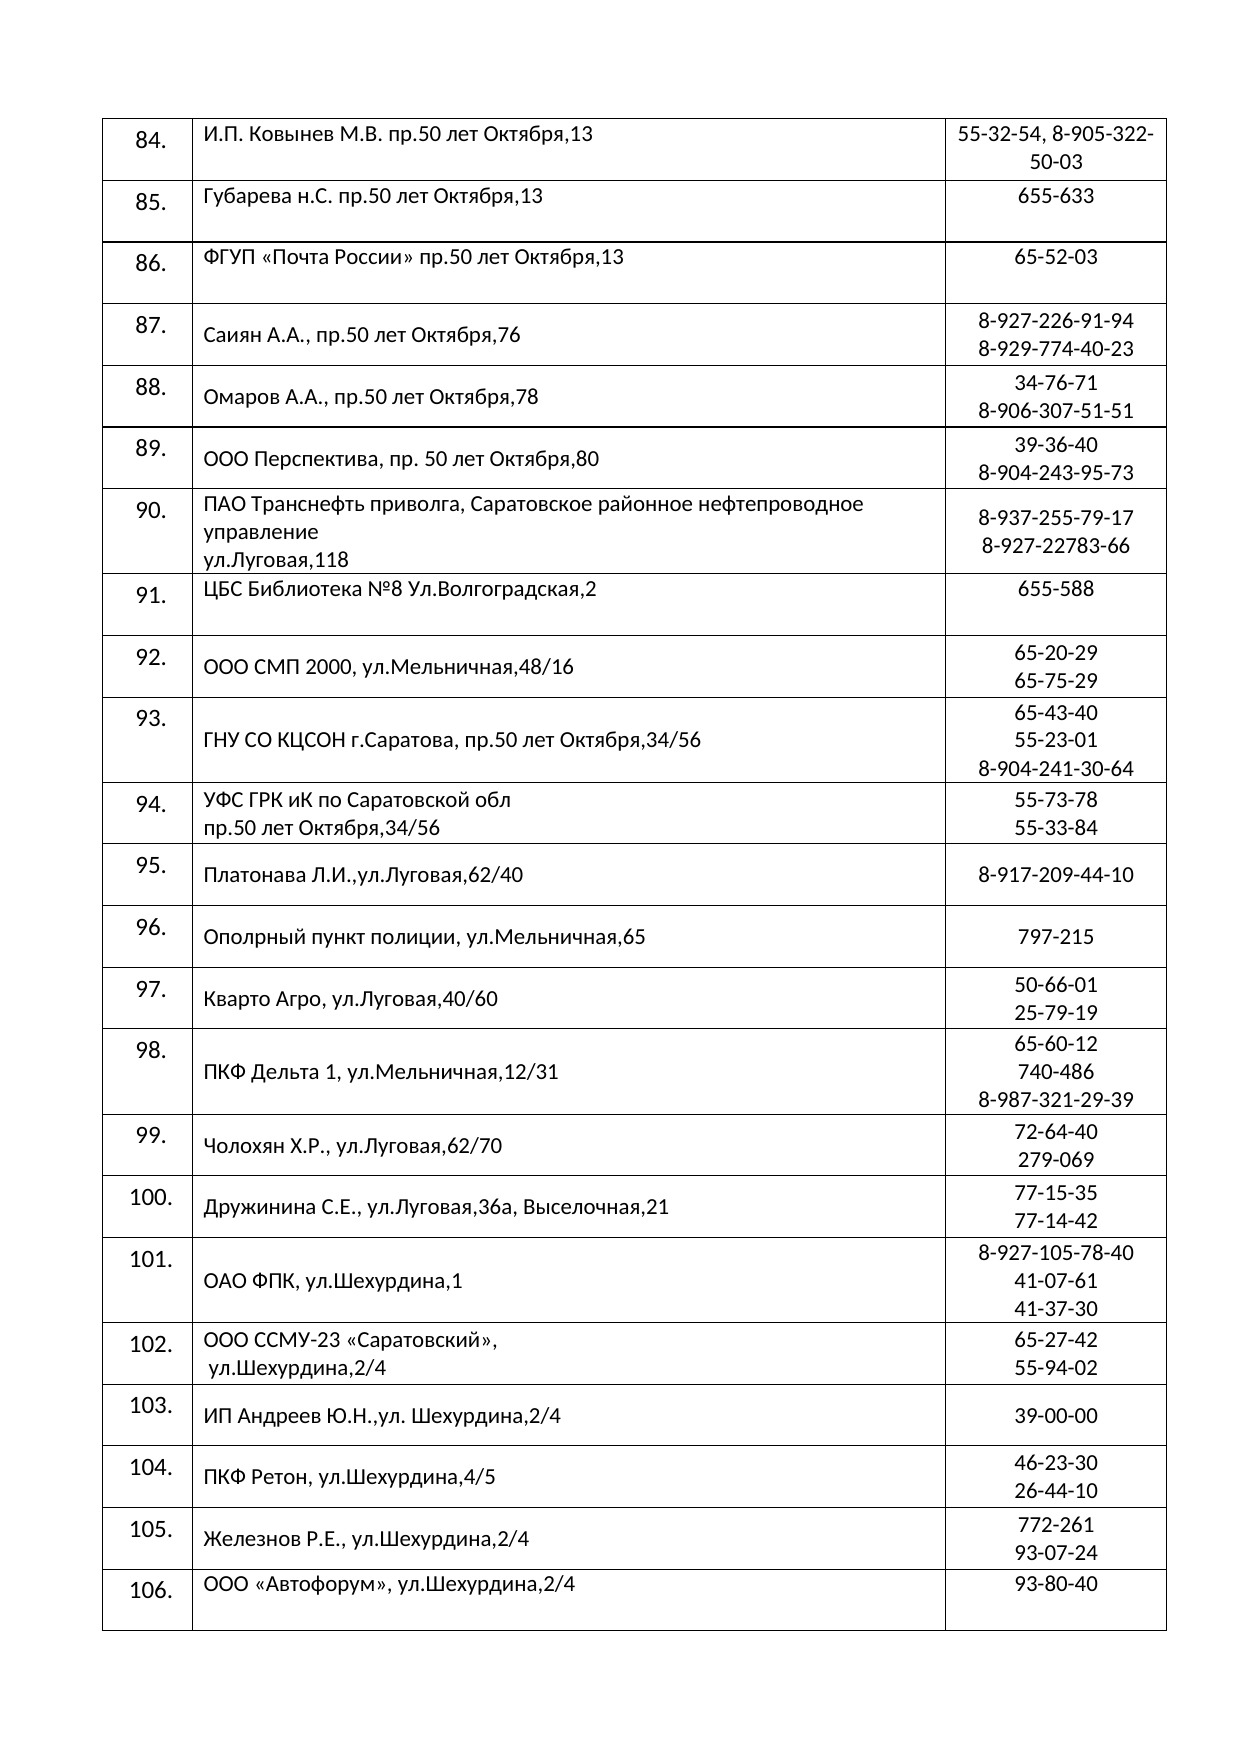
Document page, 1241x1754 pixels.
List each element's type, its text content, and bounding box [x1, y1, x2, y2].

table_cell [103, 1508, 192, 1568]
table_cell [103, 1446, 192, 1507]
table_cell [103, 1115, 192, 1175]
table_cell 55-32-54, 8-905-322-50-03 [946, 119, 1166, 180]
table_cell Платонава Л.И.,ул.Луговая,62/40 [193, 844, 945, 905]
table_cell 55-73-78 55-33-84 [946, 783, 1166, 843]
table_cell ПКФ Ретон, ул.Шехурдина,4/5 [193, 1446, 945, 1507]
table_cell 8-927-226-91-94 8-929-774-40-23 [946, 304, 1166, 365]
table_cell [103, 636, 192, 697]
table_cell [103, 1029, 192, 1113]
table_cell [103, 783, 192, 843]
table_cell [103, 1238, 192, 1322]
table_cell [103, 366, 192, 426]
table_cell Дружинина С.Е., ул.Луговая,36а, Выселочная,21 [193, 1176, 945, 1237]
table_cell 39-00-00 [946, 1385, 1166, 1445]
table_cell ООО Перспектива, пр. 50 лет Октября,80 [193, 428, 945, 488]
table_cell 34-76-71 8-906-307-51-51 [946, 366, 1166, 426]
table_cell [103, 698, 192, 782]
table_cell 8-917-209-44-10 [946, 844, 1166, 905]
table_cell [103, 489, 192, 573]
table_cell [103, 906, 192, 967]
table_cell 46-23-30 26-44-10 [946, 1446, 1166, 1507]
table_cell ИП Андреев Ю.Н.,ул. Шехурдина,2/4 [193, 1385, 945, 1445]
table_cell [103, 1385, 192, 1445]
table_cell [103, 243, 192, 303]
table_cell ПКФ Дельта 1, ул.Мельничная,12/31 [193, 1029, 945, 1113]
table_cell И.П. Ковынев М.В. пр.50 лет Октября,13 [193, 119, 945, 180]
table_cell [103, 119, 192, 180]
table_cell [103, 1176, 192, 1237]
table_cell [103, 181, 192, 241]
table_cell [103, 1570, 192, 1630]
table_cell [103, 428, 192, 488]
table_cell ОАО ФПК, ул.Шехурдина,1 [193, 1238, 945, 1322]
table_cell ФГУП «Почта России» пр.50 лет Октября,13 [193, 243, 945, 303]
table_cell 65-27-42 55-94-02 [946, 1323, 1166, 1383]
table_cell ООО ССМУ-23 «Саратовский», ул.Шехурдина,2/4 [193, 1323, 945, 1383]
table_cell 93-80-40 [946, 1570, 1166, 1630]
table_cell Губарева н.С. пр.50 лет Октября,13 [193, 181, 945, 241]
table_cell 8-937-255-79-17 8-927-22783-66 [946, 489, 1166, 573]
table_cell ООО СМП 2000, ул.Мельничная,48/16 [193, 636, 945, 697]
table_cell ПАО Транснефть приволга, Саратовское районное нефтепроводное управление ул.Луговая,118 [193, 489, 945, 573]
table_cell Кварто Агро, ул.Луговая,40/60 [193, 968, 945, 1028]
table_cell Омаров А.А., пр.50 лет Октября,78 [193, 366, 945, 426]
table_cell 655-588 [946, 574, 1166, 635]
table_cell Чолохян Х.Р., ул.Луговая,62/70 [193, 1115, 945, 1175]
table_cell 772-261 93-07-24 [946, 1508, 1166, 1568]
table_cell 50-66-01 25-79-19 [946, 968, 1166, 1028]
table_cell ООО «Автофорум», ул.Шехурдина,2/4 [193, 1570, 945, 1630]
table_cell 39-36-40 8-904-243-95-73 [946, 428, 1166, 488]
table_cell 65-52-03 [946, 243, 1166, 303]
table_cell [103, 1323, 192, 1383]
table_cell ЦБС Библиотека №8 Ул.Волгоградская,2 [193, 574, 945, 635]
table_cell 65-43-40 55-23-01 8-904-241-30-64 [946, 698, 1166, 782]
table_cell [103, 304, 192, 365]
table_cell ГНУ СО КЦСОН г.Саратова, пр.50 лет Октября,34/56 [193, 698, 945, 782]
table_cell Ополрный пункт полиции, ул.Мельничная,65 [193, 906, 945, 967]
table_cell 655-633 [946, 181, 1166, 241]
table_cell [103, 844, 192, 905]
table_cell 8-927-105-78-40 41-07-61 41-37-30 [946, 1238, 1166, 1322]
table_cell 65-60-12 740-486 8-987-321-29-39 [946, 1029, 1166, 1113]
table_cell [103, 968, 192, 1028]
table_cell [103, 574, 192, 635]
table_cell 65-20-29 65-75-29 [946, 636, 1166, 697]
table_cell 77-15-35 77-14-42 [946, 1176, 1166, 1237]
table_cell Саиян А.А., пр.50 лет Октября,76 [193, 304, 945, 365]
table_cell Железнов Р.Е., ул.Шехурдина,2/4 [193, 1508, 945, 1568]
table_cell 797-215 [946, 906, 1166, 967]
table_cell 72-64-40 279-069 [946, 1115, 1166, 1175]
table_cell УФС ГРК иК по Саратовской обл пр.50 лет Октября,34/56 [193, 783, 945, 843]
